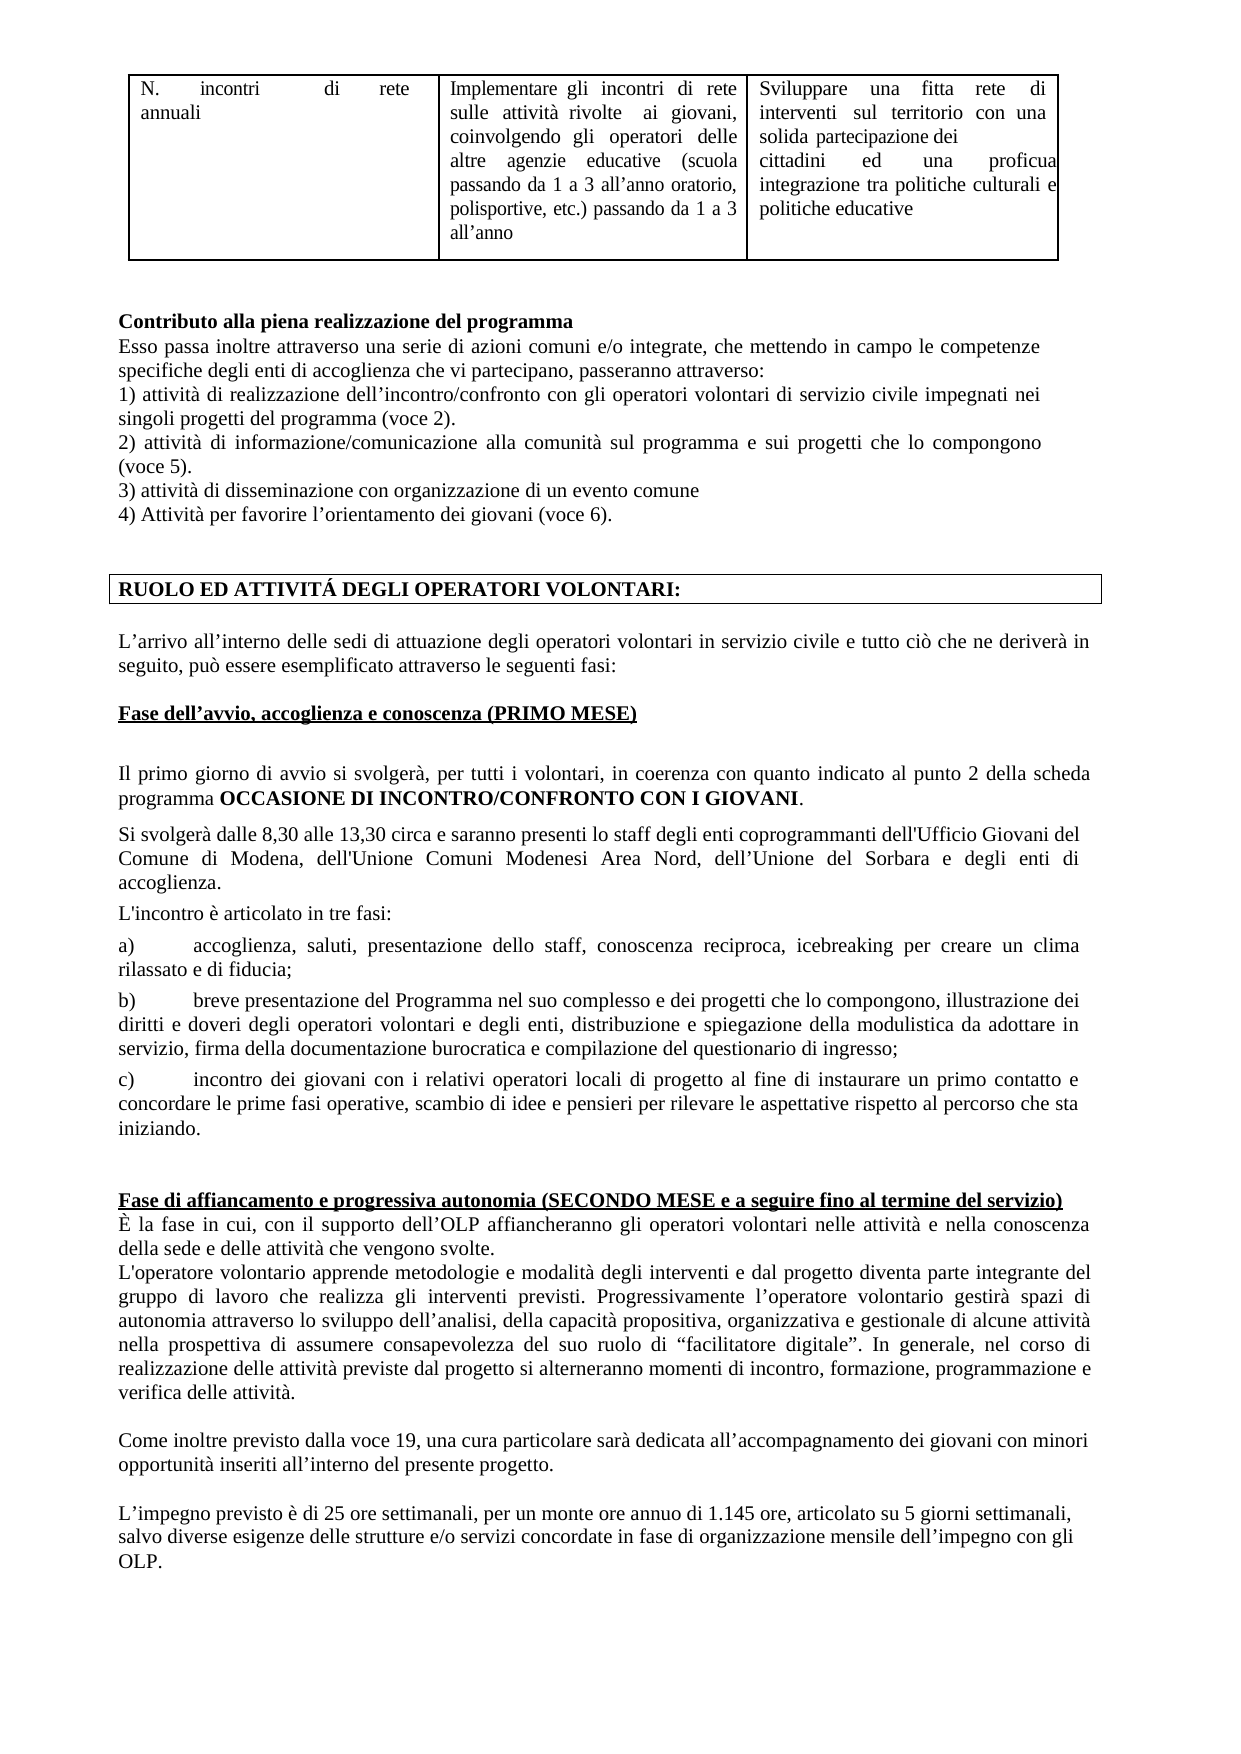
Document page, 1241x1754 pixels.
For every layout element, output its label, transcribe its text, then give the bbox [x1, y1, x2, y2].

table_cell N. incontri di rete annuali [130, 76, 438, 259]
text 2) attività di informazione/comunicazione alla comunità sul programma e sui progetti che lo compongono (voce 5). [118, 430, 1042, 478]
text L'incontro è articolato in tre fasi: [118, 901, 1081, 925]
text Si svolgerà dalle 8,30 alle 13,30 circa e saranno presenti lo staff degli enti coprogrammanti dell'Ufficio Giovani del Comune di Modena, dell'Unione Comuni Modenesi Area Nord, dell’Unione del Sorbara e degli enti di accoglienza. [118, 822, 1081, 894]
list accoglienza, saluti, presentazione dello staff, conoscenza reciproca, icebreaking per creare un clima rilassato e di fiducia; [118, 933, 1081, 981]
text Il primo giorno di avvio si svolgerà, per tutti i volontari, in coerenza con quanto indicato al punto 2 della scheda programma Occasione di incontro/confronto con i giovani. [118, 761, 1092, 809]
text 3) attività di disseminazione con organizzazione di un evento comune [118, 478, 1042, 502]
list incontro dei giovani con i relativi operatori locali di progetto al fine di instaurare un primo contatto e concordare le prime fasi operative, scambio di idee e pensieri per rilevare le aspettative rispetto al percorso che sta iniziando. [118, 1067, 1081, 1139]
text È la fase in cui, con il supporto dell’OLP affiancheranno gli operatori volontari nelle attività e nella conoscenza della sede e delle attività che vengono svolte. [118, 1212, 1092, 1260]
text Fase dell’avvio, accoglienza e conoscenza (PRIMO MESE) [118, 701, 1092, 725]
text 4) Attività per favorire l’orientamento dei giovani (voce 6). [118, 502, 1042, 526]
text L’arrivo all’interno delle sedi di attuazione degli operatori volontari in servizio civile e tutto ciò che ne deriverà in seguito, può essere esemplificato attraverso le seguenti fasi: [118, 628, 1092, 677]
text RUOLO ED ATTIVITÁ DEGLI OPERATORI VOLONTARI: [110, 575, 1101, 603]
list breve presentazione del Programma nel suo complesso e dei progetti che lo compongono, illustrazione dei diritti e doveri degli operatori volontari e degli enti, distribuzione e spiegazione della modulistica da adottare in servizio, firma della documentazione burocratica e compilazione del questionario di ingresso; [118, 988, 1081, 1060]
table_cell Sviluppare una fitta rete di interventi sul territorio con una solida partecipazione dei cittadini ed una proficua integrazione tra politiche culturali e politiche educative [748, 76, 1057, 259]
text Esso passa inoltre attraverso una serie di azioni comuni e/o integrate, che mettendo in campo le competenze specifiche degli enti di accoglienza che vi partecipano, passeranno attraverso: [118, 333, 1042, 382]
text 1) attività di realizzazione dell’incontro/confronto con gli operatori volontari di servizio civile impegnati nei singoli progetti del programma (voce 2). [118, 382, 1042, 430]
text L'operatore volontario apprende metodologie e modalità degli interventi e dal progetto diventa parte integrante del gruppo di lavoro che realizza gli interventi previsti. Progressivamente l’operatore volontario gestirà spazi di autonomia attraverso lo sviluppo dell’analisi, della capacità propositiva, organizzativa e gestionale di alcune attività nella prospettiva di assumere consapevolezza del suo ruolo di “facilitatore digitale”. In generale, nel corso di realizzazione delle attività previste dal progetto si alterneranno momenti di incontro, formazione, programmazione e verifica delle attività. [118, 1260, 1092, 1404]
text Contributo alla piena realizzazione del programma [118, 309, 1042, 333]
table_cell Implementare gli incontri di rete sulle attività rivolte ai giovani, coinvolgendo gli operatori delle altre agenzie educative (scuola passando da 1 a 3 all’anno oratorio, polisportive, etc.) passando da 1 a 3 all’anno [440, 76, 746, 259]
text L’impegno previsto è di 25 ore settimanali, per un monte ore annuo di 1.145 ore, articolato su 5 giorni settimanali, salvo diverse esigenze delle strutture e/o servizi concordate in fase di organizzazione mensile dell’impegno con gli OLP. [118, 1500, 1092, 1573]
text Fase di affiancamento e progressiva autonomia (SECONDO MESE e a seguire fino al termine del servizio) [118, 1188, 1092, 1212]
text Come inoltre previsto dalla voce 19, una cura particolare sarà dedicata all’accompagnamento dei giovani con minori opportunità inseriti all’interno del presente progetto. [118, 1428, 1092, 1476]
